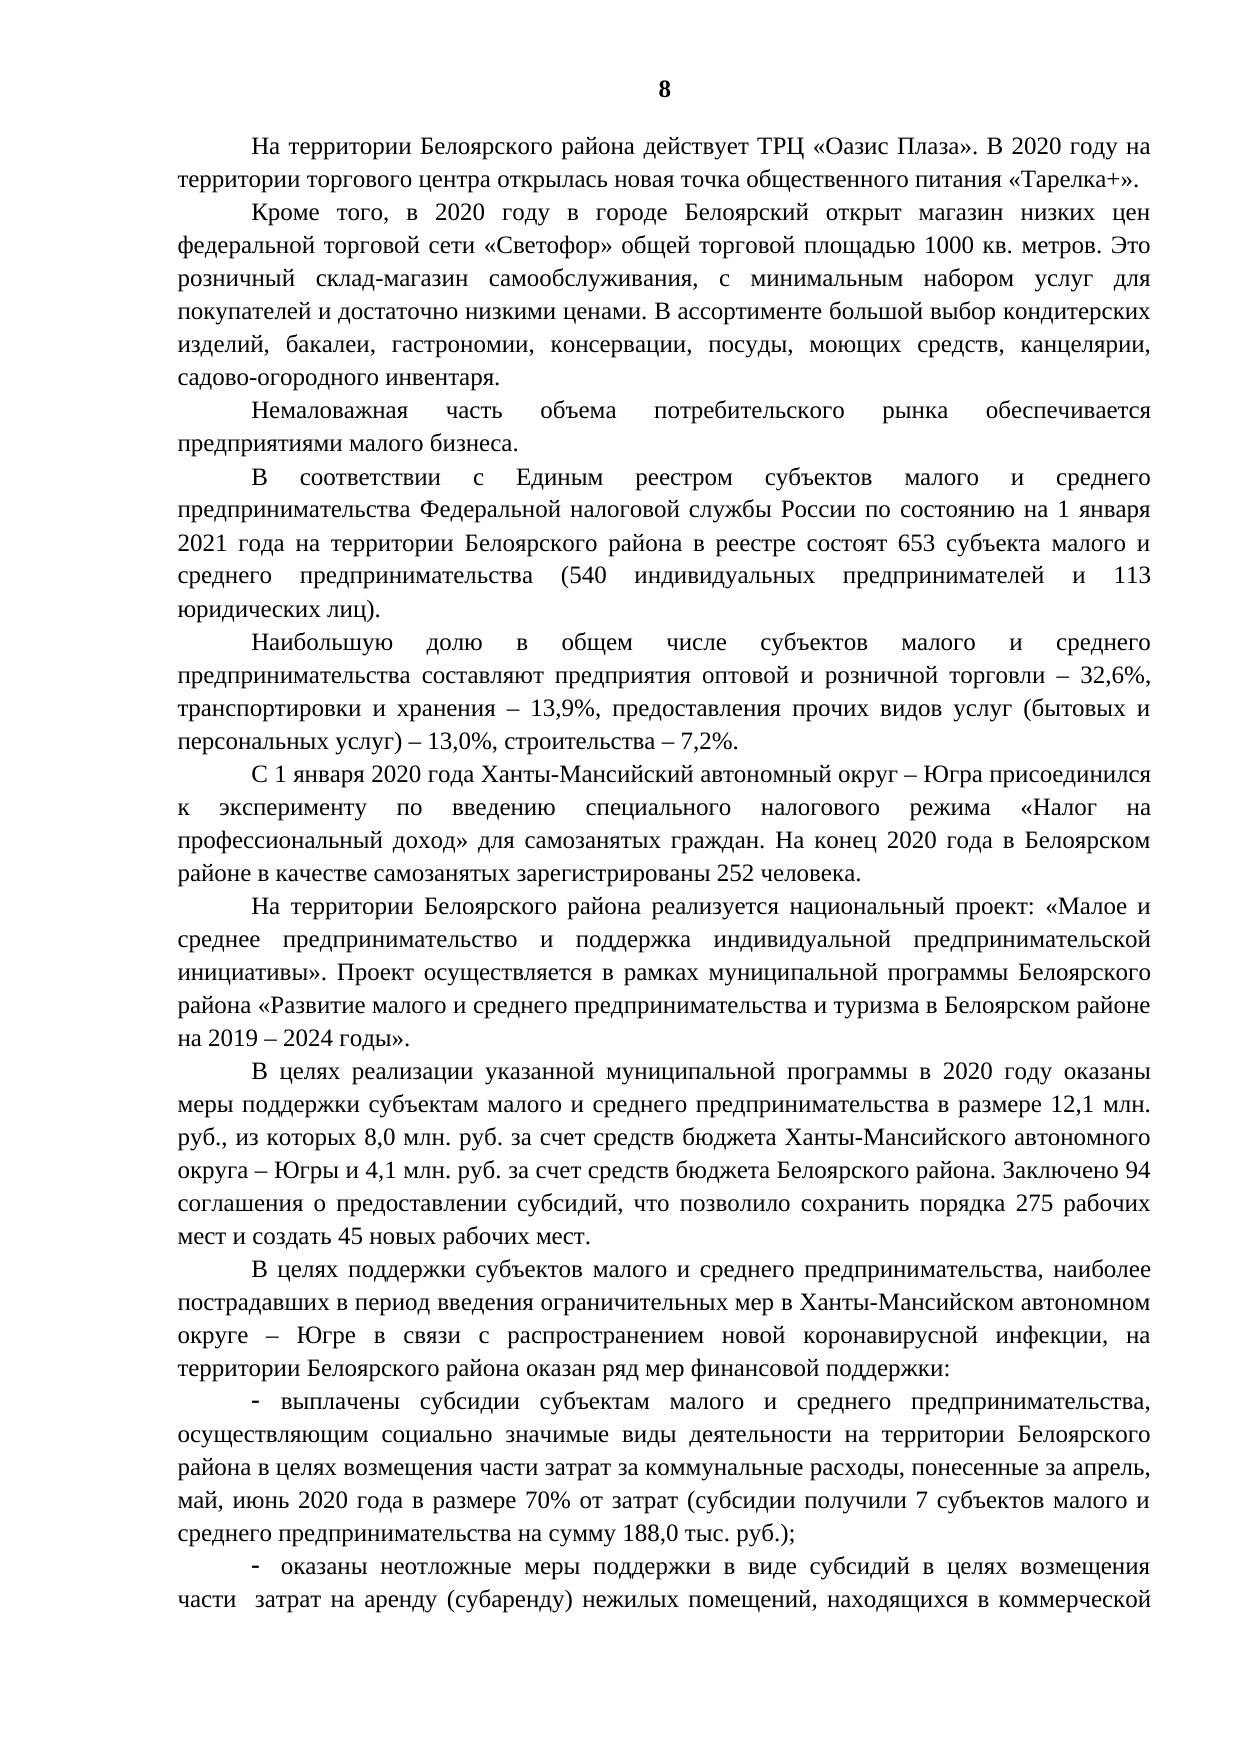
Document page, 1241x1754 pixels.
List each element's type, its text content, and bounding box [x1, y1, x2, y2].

text Кроме того, в 2020 году в городе Белоярский открыт магазин низких цен федеральной торговой сети «Светофор» общей торговой площадью 1000 кв. метров. Это розничный склад-магазин самообслуживания, с минимальным набором услуг для покупателей и достаточно низкими ценами. В ассортименте большой выбор кондитерских изделий, бакалеи, гастрономии, консервации, посуды, моющих средств, канцелярии, садово-огородного инвентаря. [177, 358, 1152, 391]
text Немаловажная часть объема потребительского рынка обеспечивается предприятиями малого бизнеса. [177, 396, 1152, 457]
text В целях поддержки субъектов малого и среднего предпринимательства, наиболее пострадавших в период введения ограничительных мер в Ханты-Мансийском автономном округе – Югре в связи с распространением новой коронавирусной инфекции, на территории Белоярского района оказан ряд мер финансовой поддержки: [177, 1254, 1152, 1382]
text Кроме того, в 2020 году в городе Белоярский открыт магазин низких цен федеральной торговой сети «Светофор» общей торговой площадью 1000 кв. метров. Это розничный склад-магазин самообслуживания, с минимальным набором услуг для покупателей и достаточно низкими ценами. В ассортименте большой выбор кондитерских изделий, бакалеи, гастрономии, консервации, посуды, моющих средств, канцелярии, садово-огородного инвентаря. [177, 197, 1152, 230]
text В целях реализации указанной муниципальной программы в 2020 году оказаны меры поддержки субъектам малого и среднего предпринимательства в размере 12,1 млн. руб., из которых 8,0 млн. руб. за счет средств бюджета Ханты-Мансийского автономного округа – Югры и 4,1 млн. руб. за счет средств бюджета Белоярского района. Заключено 94 соглашения о предоставлении субсидий, что позволило сохранить порядка 275 рабочих мест и создать 45 новых рабочих мест. [177, 1056, 1152, 1250]
text В соответствии с Единым реестром субъектов малого и среднего предпринимательства Федеральной налоговой службы России по состоянию на 1 января 2021 года на территории Белоярского района в реестре состоят 653 субъекта малого и среднего предпринимательства (540 индивидуальных предпринимателей и 113 юридических лиц). [177, 462, 1152, 622]
text На территории Белоярского района реализуется национальный проект: «Малое и среднее предпринимательство и поддержка индивидуальной предпринимательской инициативы». Проект осуществляется в рамках муниципальной программы Белоярского района «Развитие малого и среднего предпринимательства и туризма в Белоярском районе на 2019 – 2024 годы». [177, 891, 1152, 1052]
text Наибольшую долю в общем числе субъектов малого и среднего предпринимательства составляют предприятия оптовой и розничной торговли – 32,6%, транспортировки и хранения – 13,9%, предоставления прочих видов услуг (бытовых и персональных услуг) – 13,0%, строительства – 7,2%. [177, 627, 1152, 754]
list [177, 1551, 1152, 1613]
text На территории Белоярского района действует ТРЦ «Оазис Плаза». В 2020 году на территории торгового центра открылась новая точка общественного питания «Тарелка+». [177, 131, 1152, 193]
text С 1 января 2020 года Ханты-Мансийский автономный округ – Югра присоединился к эксперименту по введению специального налогового режима «Налог на профессиональный доход» для самозанятых граждан. На конец 2020 года в Белоярском районе в качестве самозанятых зарегистрированы 252 человека. [177, 759, 1152, 887]
list выплачены субсидии субъектам малого и среднего предпринимательства, осуществляющим социально значимые виды деятельности на территории Белоярского района в целях возмещения части затрат за коммунальные расходы, понесенные за апрель, май, июнь 2020 года в размере 70% от затрат (субсидии получили 7 субъектов малого и среднего предпринимательства на сумму 188,0 тыс. руб.); [177, 1386, 1152, 1547]
